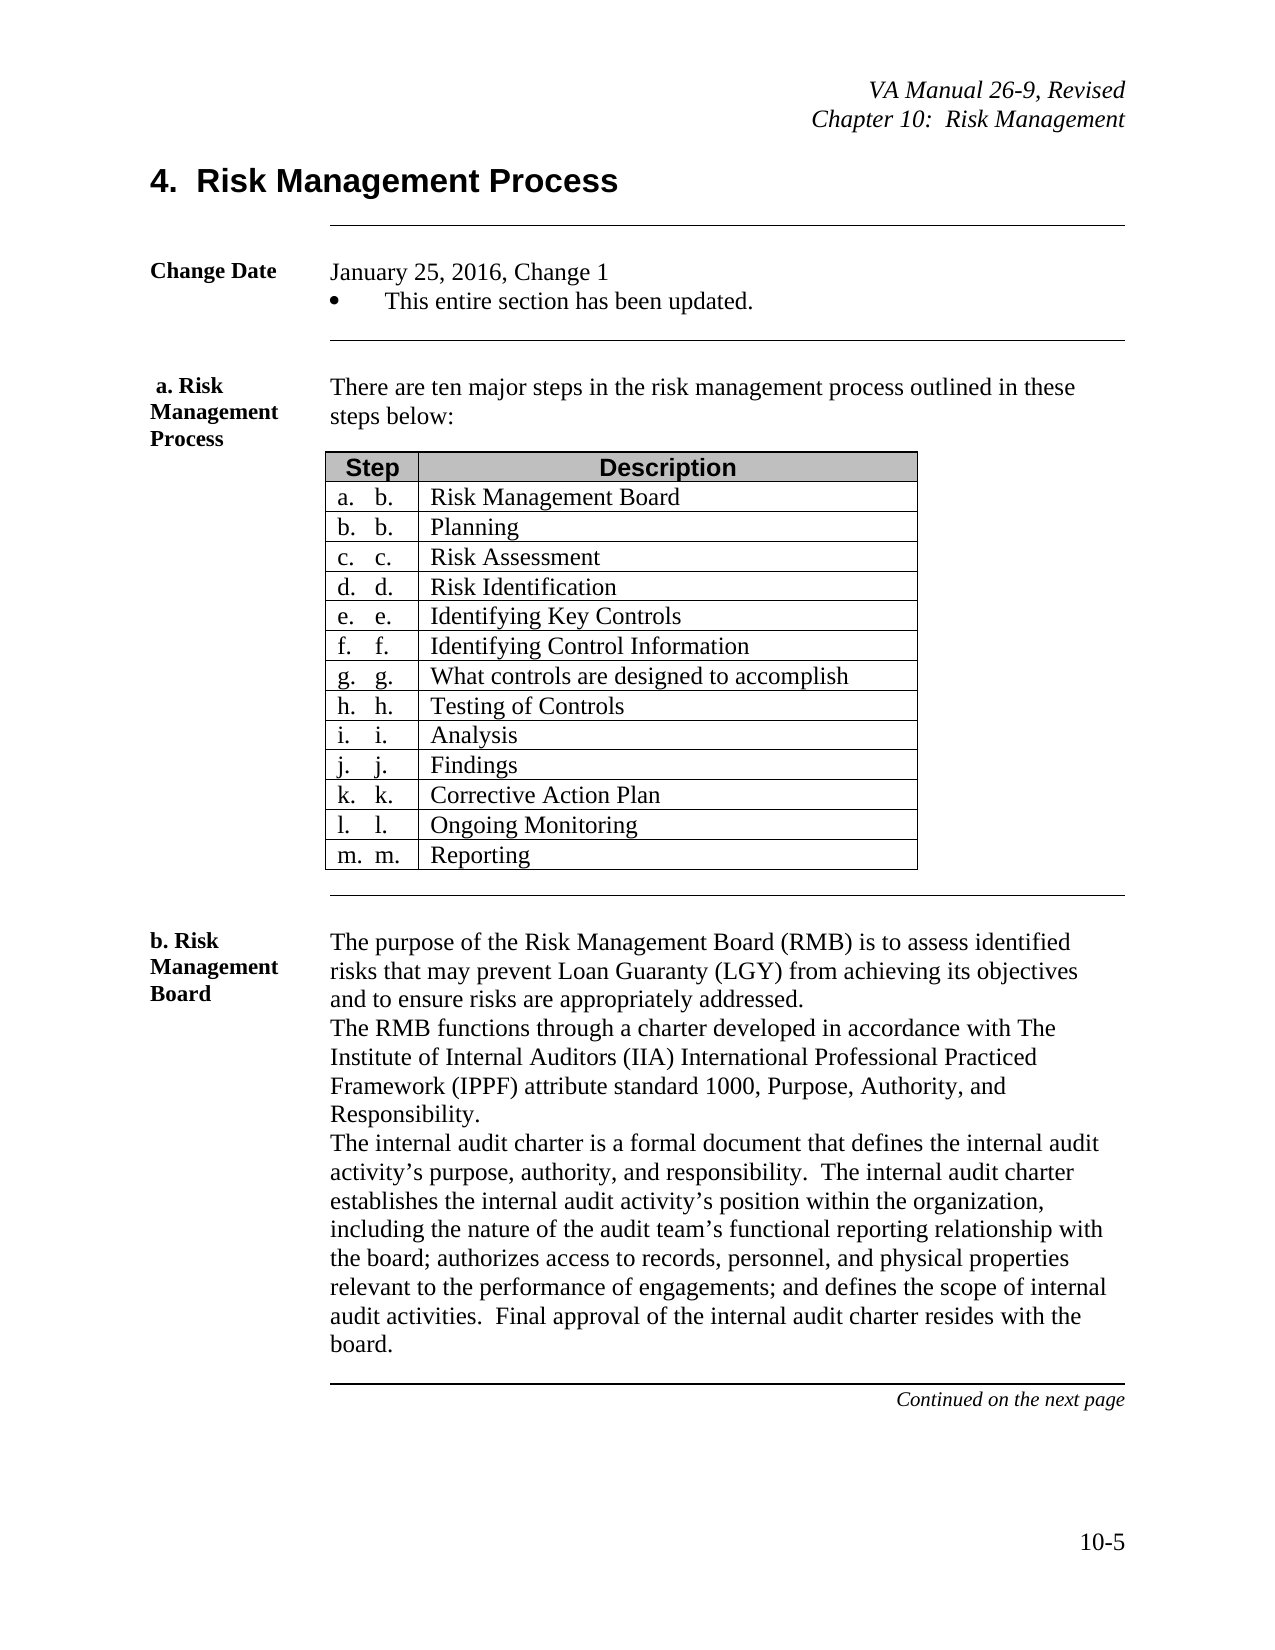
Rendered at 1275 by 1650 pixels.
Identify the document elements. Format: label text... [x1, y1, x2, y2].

table_header There are ten major steps in the risk management process outlined in these steps below: [319, 372, 1128, 869]
table_header a. Risk Management Process [139, 372, 319, 869]
table_header Change Date [139, 257, 319, 314]
table_header January 25, 2016, Change 1 This entire section has been updated. [319, 257, 1125, 314]
text 4. Risk Management Process [150, 161, 1125, 200]
table_header b. Risk Management Board [139, 927, 319, 1358]
table_header The purpose of the Risk Management Board (RMB) is to assess identified risks that may prevent Loan Guaranty (LGY) from achieving its objectives and to ensure risks are appropriately addressed. The RMB functions through a charter developed in accordance with The Institute of Internal Auditors (IIA) International Professional Practiced Framework (IPPF) attribute standard 1000, Purpose, Authority, and Responsibility. The internal audit charter is a formal document that defines the internal audit activity’s purpose, authority, and responsibility. The internal audit charter establishes the internal audit activity’s position within the organization, including the nature of the audit team’s functional reporting relationship with the board; authorizes access to records, personnel, and physical properties relevant to the performance of engagements; and defines the scope of internal audit activities. Final approval of the internal audit charter resides with the board. [319, 927, 1128, 1358]
text Continued on the next page [330, 1385, 1125, 1411]
